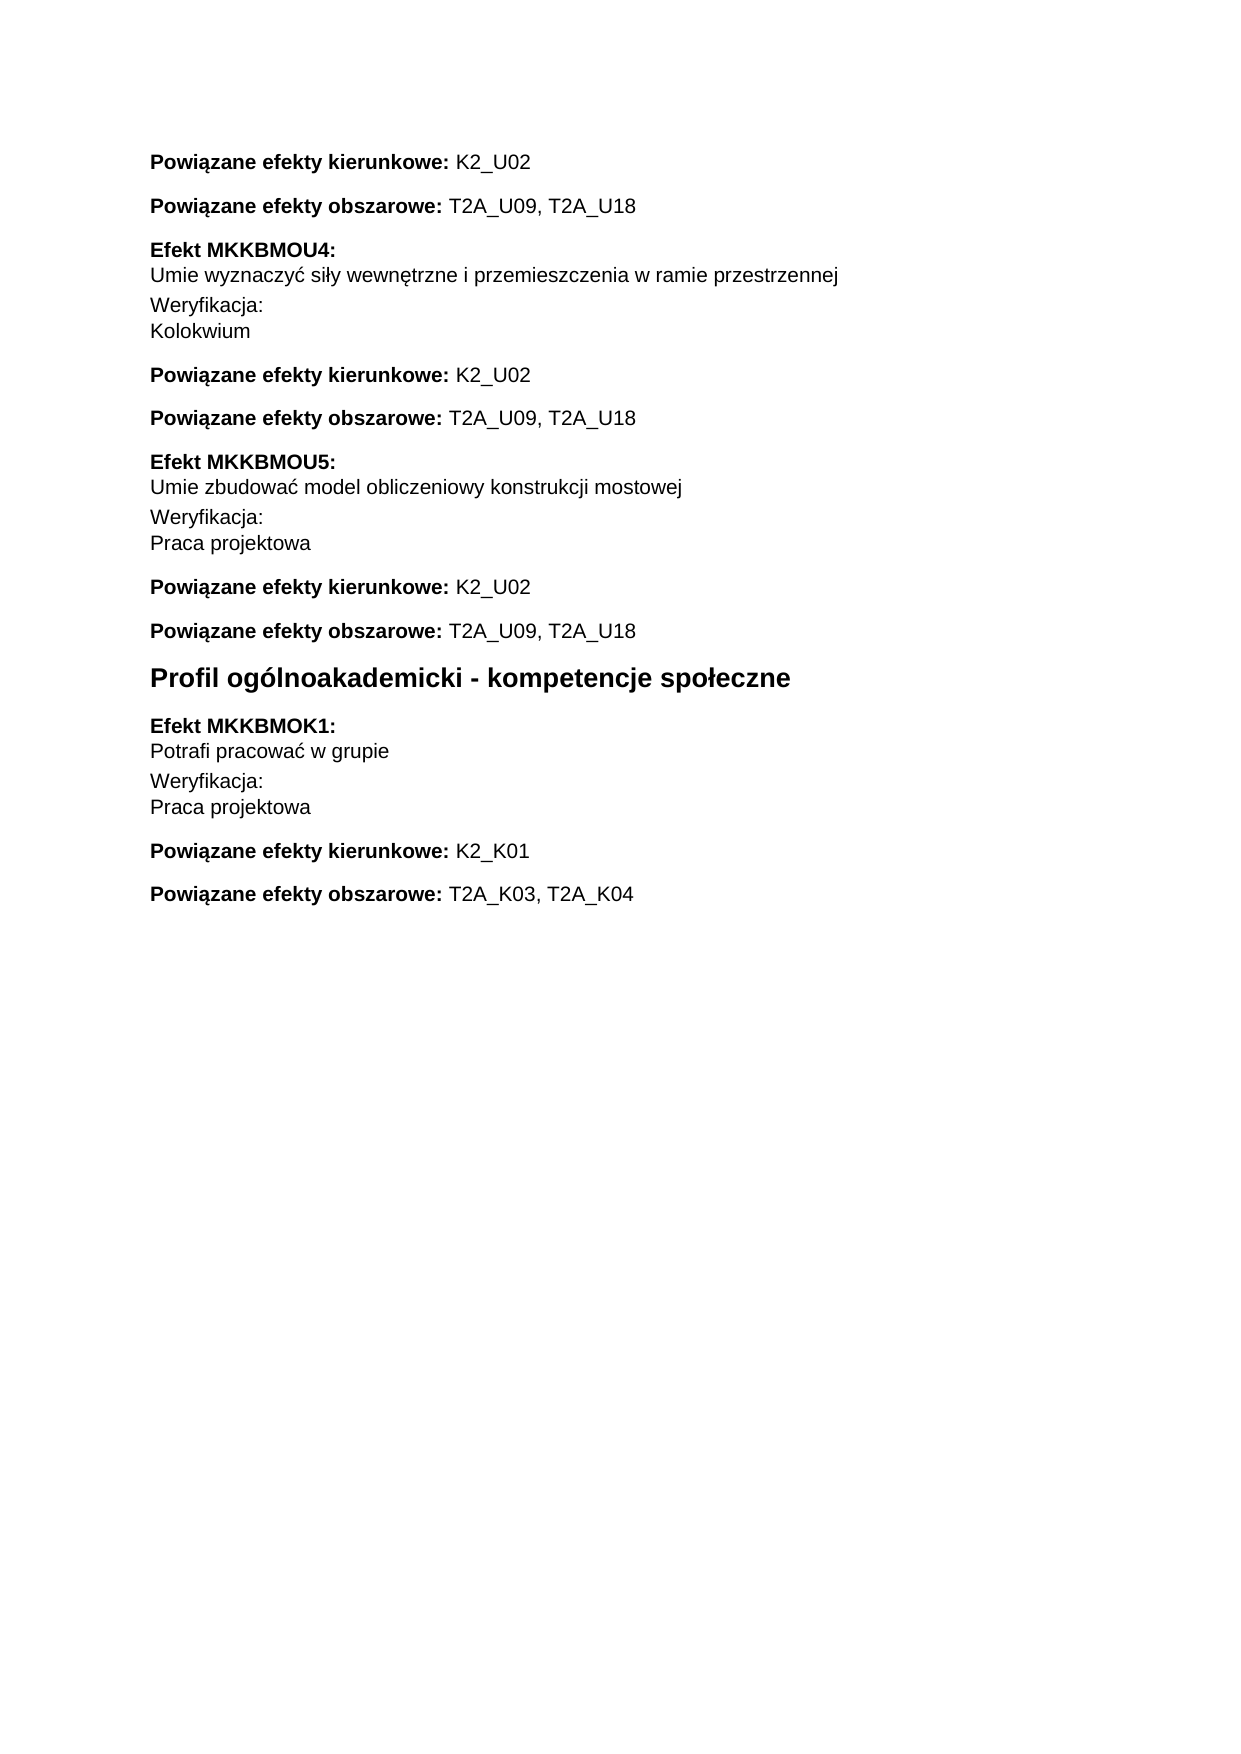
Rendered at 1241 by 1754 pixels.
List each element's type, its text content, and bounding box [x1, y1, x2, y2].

text Kolokwium [150, 319, 1090, 343]
text Powiązane efekty kierunkowe: K2_U02 [150, 362, 1090, 386]
text Powiązane efekty kierunkowe: K2_K01 [150, 838, 1090, 862]
text Umie wyznaczyć siły wewnętrzne i przemieszczenia w ramie przestrzennej [150, 262, 1090, 286]
text Powiązane efekty kierunkowe: K2_U02 [150, 575, 1090, 599]
text Efekt MKKBMOK1: [150, 713, 1090, 737]
text Efekt MKKBMOU4: [150, 237, 1090, 261]
text Praca projektowa [150, 531, 1090, 555]
text Weryfikacja: [150, 769, 1090, 793]
text Weryfikacja: [150, 293, 1090, 317]
text Potrafi pracować w grupie [150, 738, 1090, 762]
text Umie zbudować model obliczeniowy konstrukcji mostowej [150, 475, 1090, 499]
text Powiązane efekty obszarowe: T2A_K03, T2A_K04 [150, 882, 1090, 906]
text Powiązane efekty kierunkowe: K2_U02 [150, 150, 1090, 174]
subtitle Profil ogólnoakademicki - kompetencje społeczne [150, 662, 1090, 694]
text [150, 194, 1090, 218]
text Powiązane efekty obszarowe: T2A_U09, T2A_U18 [150, 406, 1090, 430]
text Efekt MKKBMOU5: [150, 450, 1090, 474]
text Praca projektowa [150, 795, 1090, 819]
text Powiązane efekty obszarowe: T2A_U09, T2A_U18 [150, 619, 1090, 643]
text Weryfikacja: [150, 505, 1090, 529]
